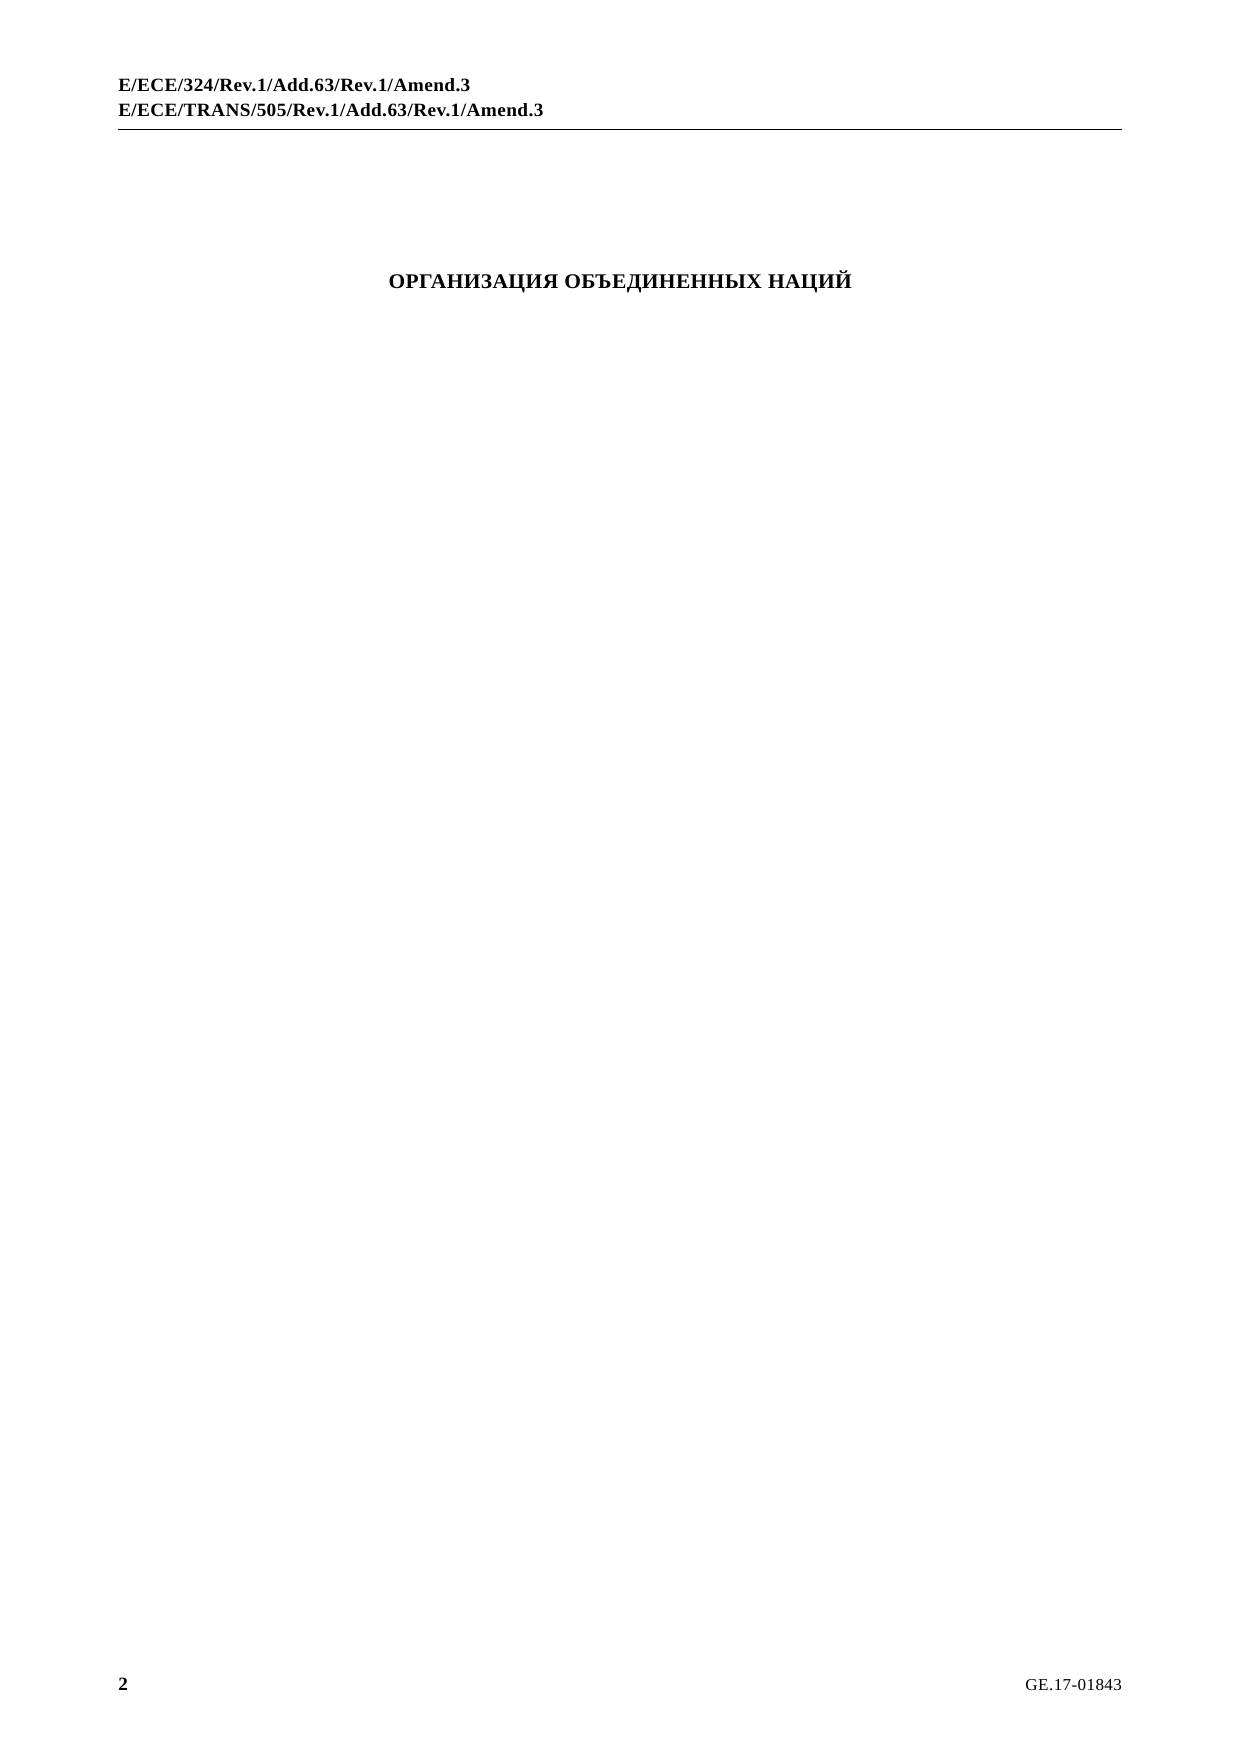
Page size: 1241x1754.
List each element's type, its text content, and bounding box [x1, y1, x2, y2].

text ОРГАНИЗАЦИЯ ОБЪЕДИНЕННЫХ НАЦИЙ [236, 268, 1004, 293]
